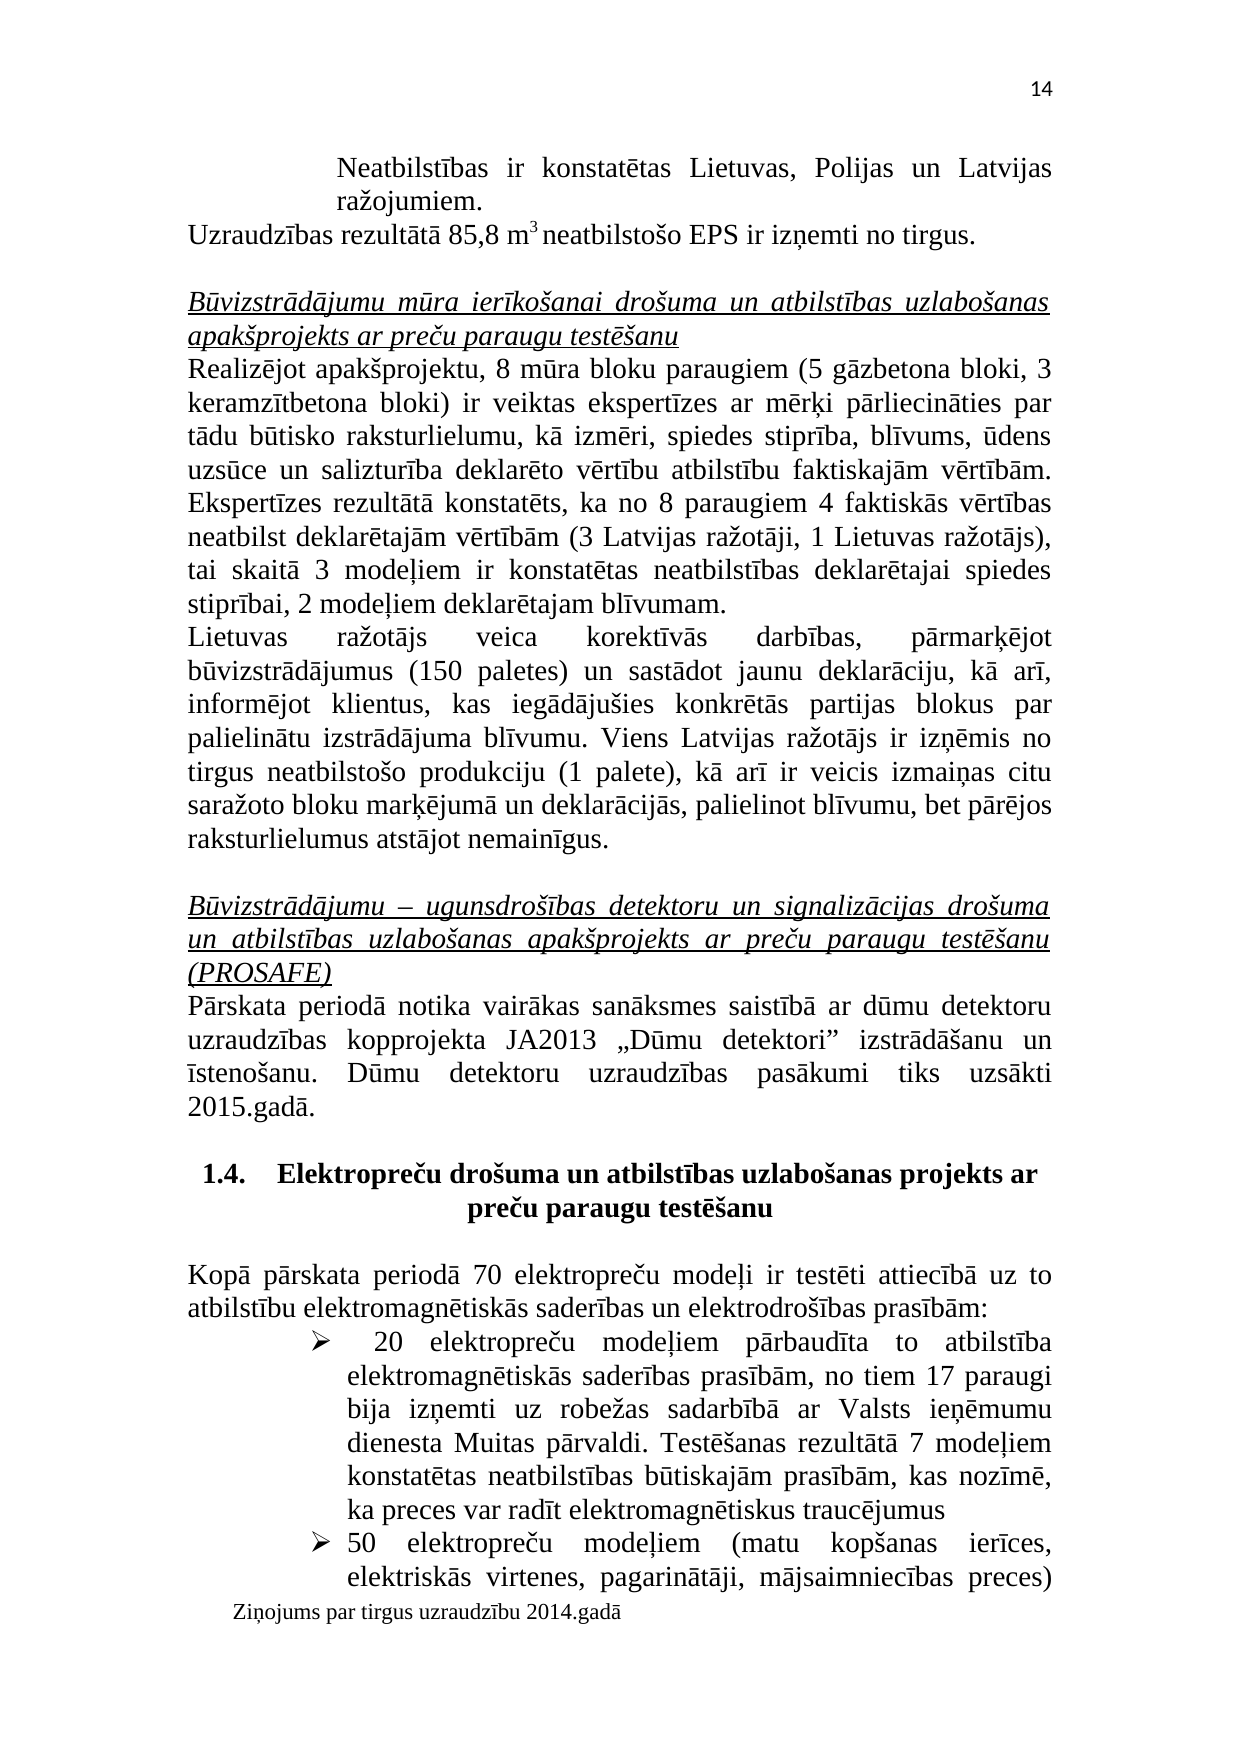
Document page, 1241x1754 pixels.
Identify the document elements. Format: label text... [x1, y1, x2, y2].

text Pārskata periodā notika vairākas sanāksmes saistībā ar dūmu detektoru uzraudzības kopprojekta JA2013 „Dūmu detektori” izstrādāšanu un īstenošanu. Dūmu detektoru uzraudzības pasākumi tiks uzsākti 2015.gadā. [187, 988, 1053, 1123]
list 20 elektropreču modeļiem pārbaudīta to atbilstība elektromagnētiskās saderības prasībām, no tiem 17 paraugi bija izņemti uz robežas sadarbībā ar Valsts ieņēmumu dienesta Muitas pārvaldi. Testēšanas rezultātā 7 modeļiem konstatētas neatbilstības būtiskajām prasībām, kas nozīmē, ka preces var radīt elektromagnētiskus traucējumus [309, 1324, 1053, 1525]
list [299, 150, 1053, 217]
text Lietuvas ražotājs veica korektīvās darbības, pārmarķējot būvizstrādājumus (150 paletes) un sastādot jaunu deklarāciju, kā arī, informējot klientus, kas iegādājušies konkrētās partijas blokus par palielinātu izstrādājuma blīvumu. Viens Latvijas ražotājs ir izņēmis no tirgus neatbilstošo produkciju (1 palete), kā arī ir veicis izmaiņas citu saražoto bloku marķējumā un deklarācijās, palielinot blīvumu, bet pārējos raksturlielumus atstājot nemainīgus. [187, 619, 1053, 854]
text 1.4. Elektropreču drošuma un atbilstības uzlabošanas projekts ar preču paraugu testēšanu [187, 1156, 1053, 1223]
text Uzraudzības rezultātā 85,8 m3 neatbilstošo EPS ir izņemti no tirgus. [187, 217, 1053, 251]
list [309, 1525, 1053, 1592]
text Būvizstrādājumu mūra ierīkošanai drošuma un atbilstības uzlabošanas apakšprojekts ar preču paraugu testēšanu [187, 284, 1053, 351]
text Kopā pārskata periodā 70 elektropreču modeļi ir testēti attiecībā uz to atbilstību elektromagnētiskās saderības un elektrodrošības prasībām: [187, 1257, 1053, 1324]
text Būvizstrādājumu – ugunsdrošības detektoru un signalizācijas drošuma un atbilstības uzlabošanas apakšprojekts ar preču paraugu testēšanu (PROSAFE) [187, 888, 1053, 988]
text Realizējot apakšprojektu, 8 mūra bloku paraugiem (5 gāzbetona bloki, 3 keramzītbetona bloki) ir veiktas ekspertīzes ar mērķi pārliecināties par tādu būtisko raksturlielumu, kā izmēri, spiedes stiprība, blīvums, ūdens uzsūce un salizturība deklarēto vērtību atbilstību faktiskajām vērtībām. Ekspertīzes rezultātā konstatēts, ka no 8 paraugiem 4 faktiskās vērtības neatbilst deklarētajām vērtībām (3 Latvijas ražotāji, 1 Lietuvas ražotājs), tai skaitā 3 modeļiem ir konstatētas neatbilstības deklarētajai spiedes stiprībai, 2 modeļiem deklarētajam blīvumam. [187, 351, 1053, 619]
